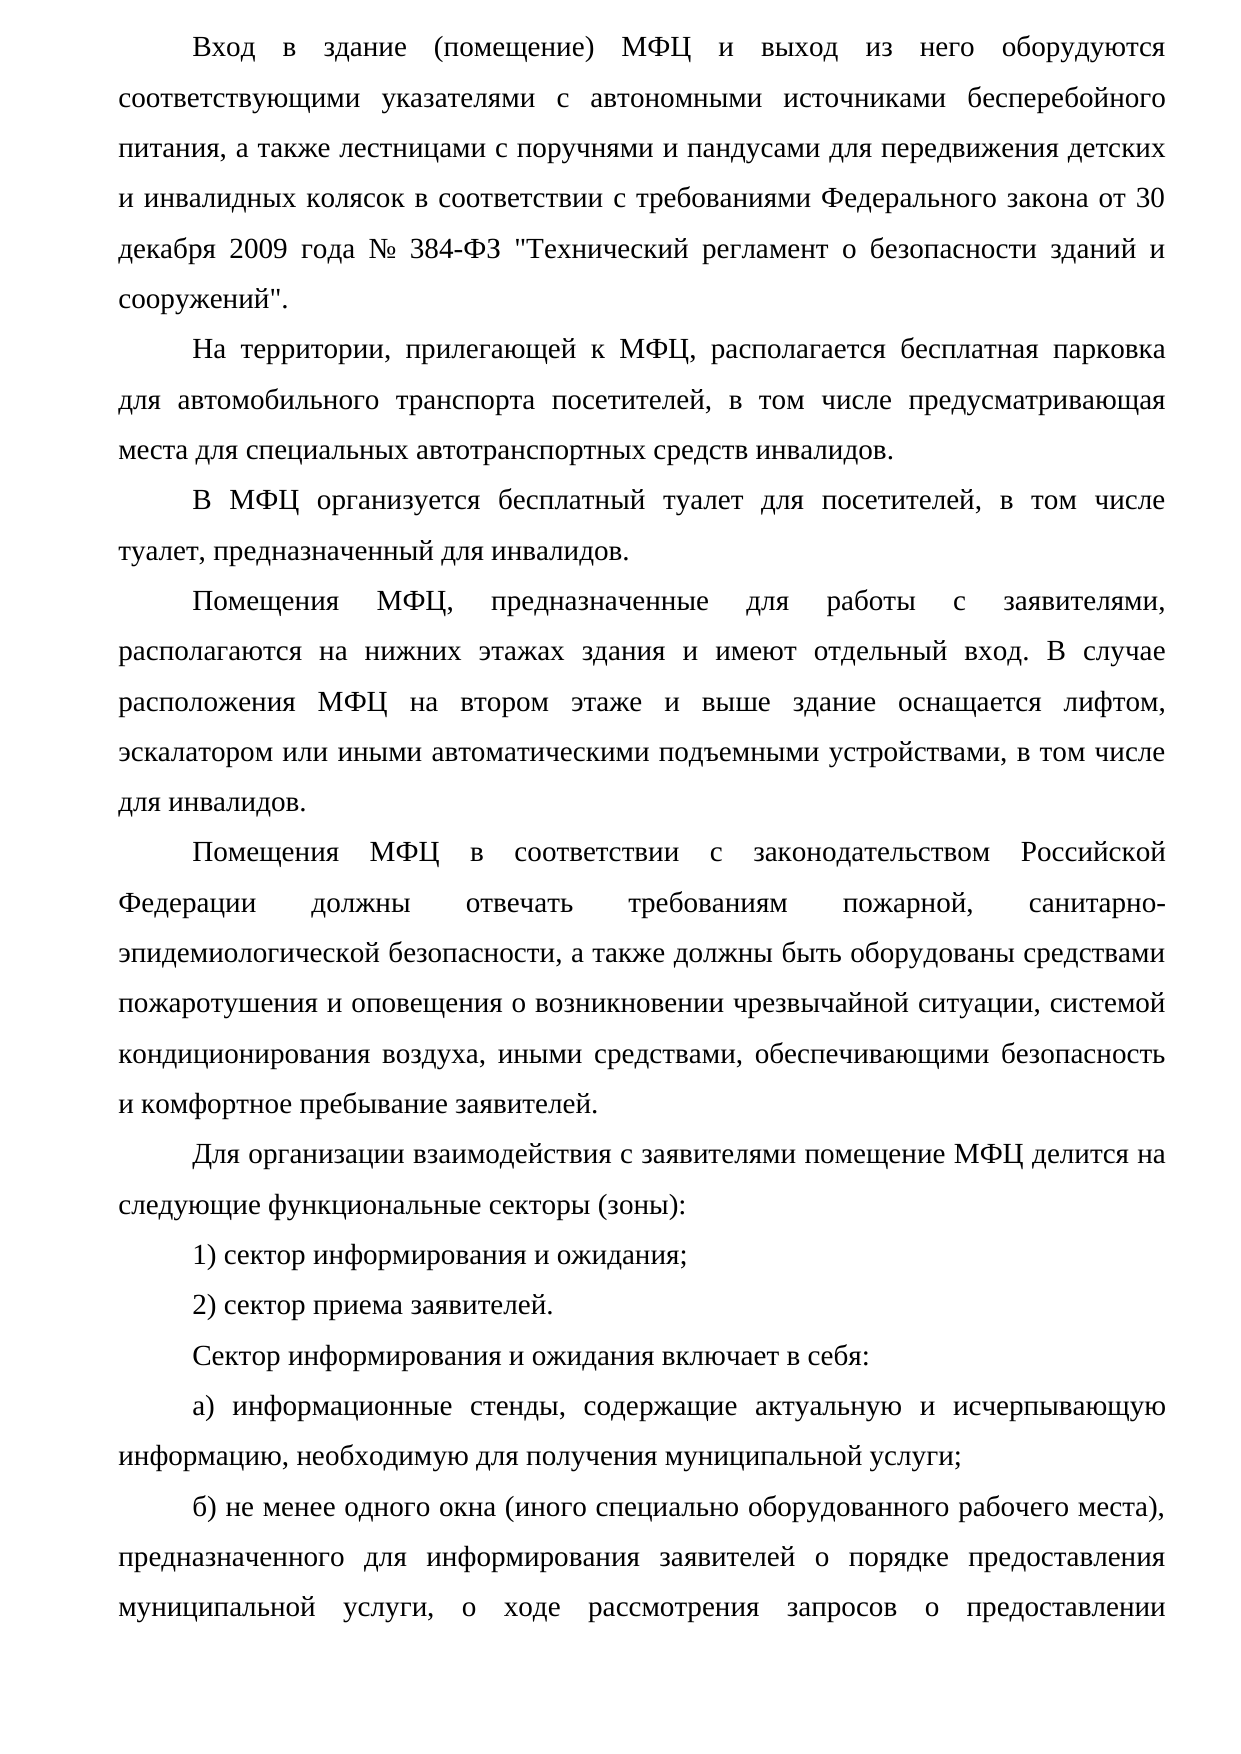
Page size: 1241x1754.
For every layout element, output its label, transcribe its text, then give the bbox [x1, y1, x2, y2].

text Помещения МФЦ в соответствии с законодательством Российской Федерации должны отвечать требованиям пожарной, санитарно-эпидемиологической безопасности, а также должны быть оборудованы средствами пожаротушения и оповещения о возникновении чрезвычайной ситуации, системой кондиционирования воздуха, иными средствами, обеспечивающими безопасность и комфортное пребывание заявителей. [118, 834, 1167, 1120]
text Помещения МФЦ, предназначенные для работы с заявителями, располагаются на нижних этажах здания и имеют отдельный вход. В случае расположения МФЦ на втором этаже и выше здание оснащается лифтом, эскалатором или иными автоматическими подъемными устройствами, в том числе для инвалидов. [118, 583, 1167, 818]
text Вход в здание (помещение) МФЦ и выход из него оборудуются соответствующими указателями с автономными источниками бесперебойного питания, а также лестницами с поручнями и пандусами для передвижения детских и инвалидных колясок в соответствии с требованиями Федерального закона от 30 декабря 2009 года № 384-ФЗ "Технический регламент о безопасности зданий и сооружений". [118, 29, 1167, 315]
text Сектор информирования и ожидания включает в себя: [118, 1338, 1167, 1371]
text 1) сектор информирования и ожидания; [118, 1237, 1167, 1271]
text На территории, прилегающей к МФЦ, располагается бесплатная парковка для автомобильного транспорта посетителей, в том числе предусматривающая места для специальных автотранспортных средств инвалидов. [118, 331, 1167, 466]
text 2) сектор приема заявителей. [118, 1287, 1167, 1321]
text а) информационные стенды, содержащие актуальную и исчерпывающую информацию, необходимую для получения муниципальной услуги; [118, 1388, 1167, 1472]
text В МФЦ организуется бесплатный туалет для посетителей, в том числе туалет, предназначенный для инвалидов. [118, 482, 1167, 566]
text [118, 1489, 1167, 1623]
text Для организации взаимодействия с заявителями помещение МФЦ делится на следующие функциональные секторы (зоны): [118, 1136, 1167, 1220]
